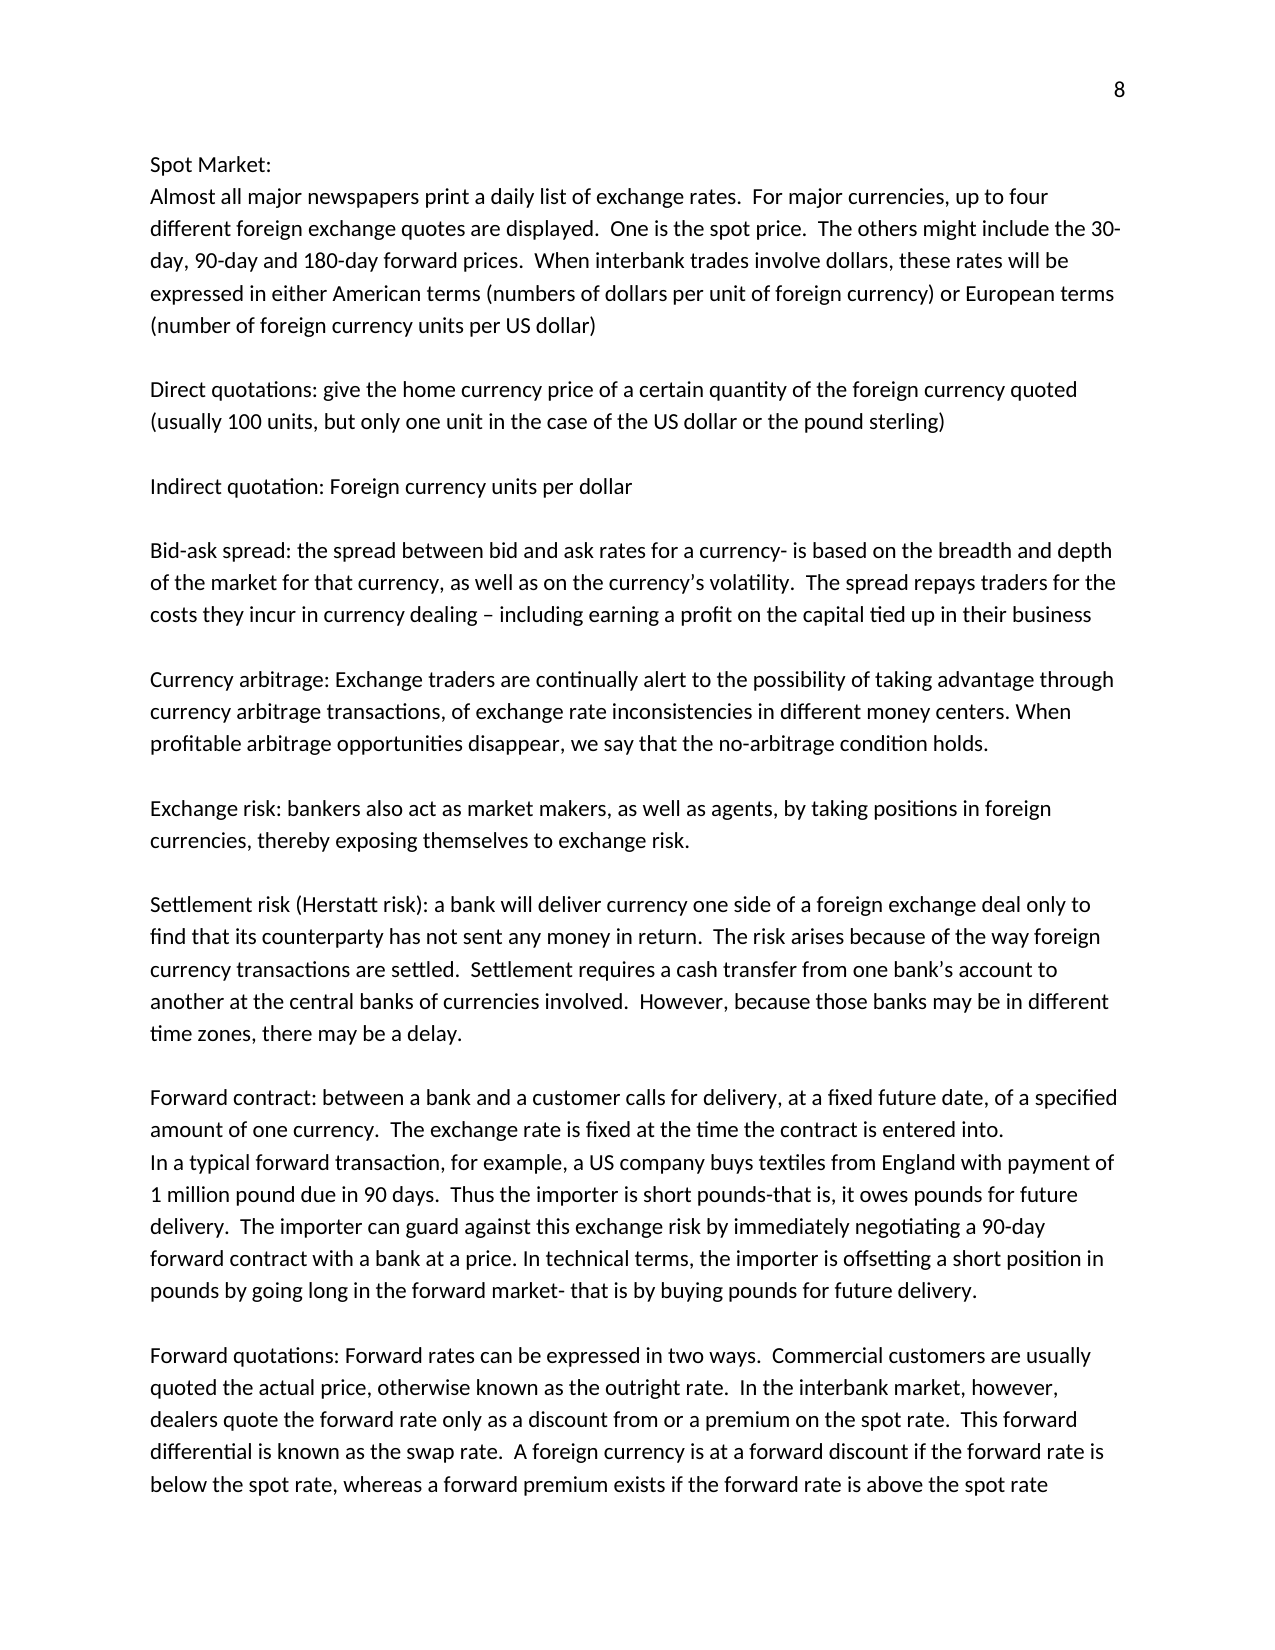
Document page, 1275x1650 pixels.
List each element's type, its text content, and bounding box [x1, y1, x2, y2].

text Currency arbitrage: Exchange traders are continually alert to the possibility of taking advantage through currency arbitrage transactions, of exchange rate inconsistencies in different money centers. When profitable arbitrage opportunities disappear, we say that the no-arbitrage condition holds. [150, 665, 1125, 757]
text In a typical forward transaction, for example, a US company buys textiles from England with payment of 1 million pound due in 90 days. Thus the importer is short pounds-that is, it owes pounds for future delivery. The importer can guard against this exchange risk by immediately negotiating a 90-day forward contract with a bank at a price. In technical terms, the importer is offsetting a short position in pounds by going long in the forward market- that is by buying pounds for future delivery. [150, 1148, 1125, 1304]
text Indirect quotation: Foreign currency units per dollar [150, 472, 1125, 500]
text Forward quotations: Forward rates can be expressed in two ways. Commercial customers are usually quoted the actual price, otherwise known as the outright rate. In the interbank market, however, dealers quote the forward rate only as a discount from or a premium on the spot rate. This forward differential is known as the swap rate. A foreign currency is at a forward discount if the forward rate is below the spot rate, whereas a forward premium exists if the forward rate is above the spot rate [150, 1341, 1125, 1498]
text Direct quotations: give the home currency price of a certain quantity of the foreign currency quoted (usually 100 units, but only one unit in the case of the US dollar or the pound sterling) [150, 375, 1125, 436]
text Exchange risk: bankers also act as market makers, as well as agents, by taking positions in foreign currencies, thereby exposing themselves to exchange risk. [150, 794, 1125, 854]
text Almost all major newspapers print a daily list of exchange rates. For major currencies, up to four different foreign exchange quotes are displayed. One is the spot price. The others might include the 30-day, 90-day and 180-day forward prices. When interbank trades involve dollars, these rates will be expressed in either American terms (numbers of dollars per unit of foreign currency) or European terms (number of foreign currency units per US dollar) [150, 182, 1125, 339]
text Settlement risk (Herstatt risk): a bank will deliver currency one side of a foreign exchange deal only to find that its counterparty has not sent any money in return. The risk arises because of the way foreign currency transactions are settled. Settlement requires a cash transfer from one bank’s account to another at the central banks of currencies involved. However, because those banks may be in different time zones, there may be a delay. [150, 890, 1125, 1047]
text Bid-ask spread: the spread between bid and ask rates for a currency- is based on the breadth and depth of the market for that currency, as well as on the currency’s volatility. The spread repays traders for the costs they incur in currency dealing – including earning a profit on the capital tied up in their business [150, 536, 1125, 629]
text Forward contract: between a bank and a customer calls for delivery, at a fixed future date, of a specified amount of one currency. The exchange rate is fixed at the time the contract is entered into. [150, 1083, 1125, 1144]
text Spot Market: [150, 150, 1125, 178]
